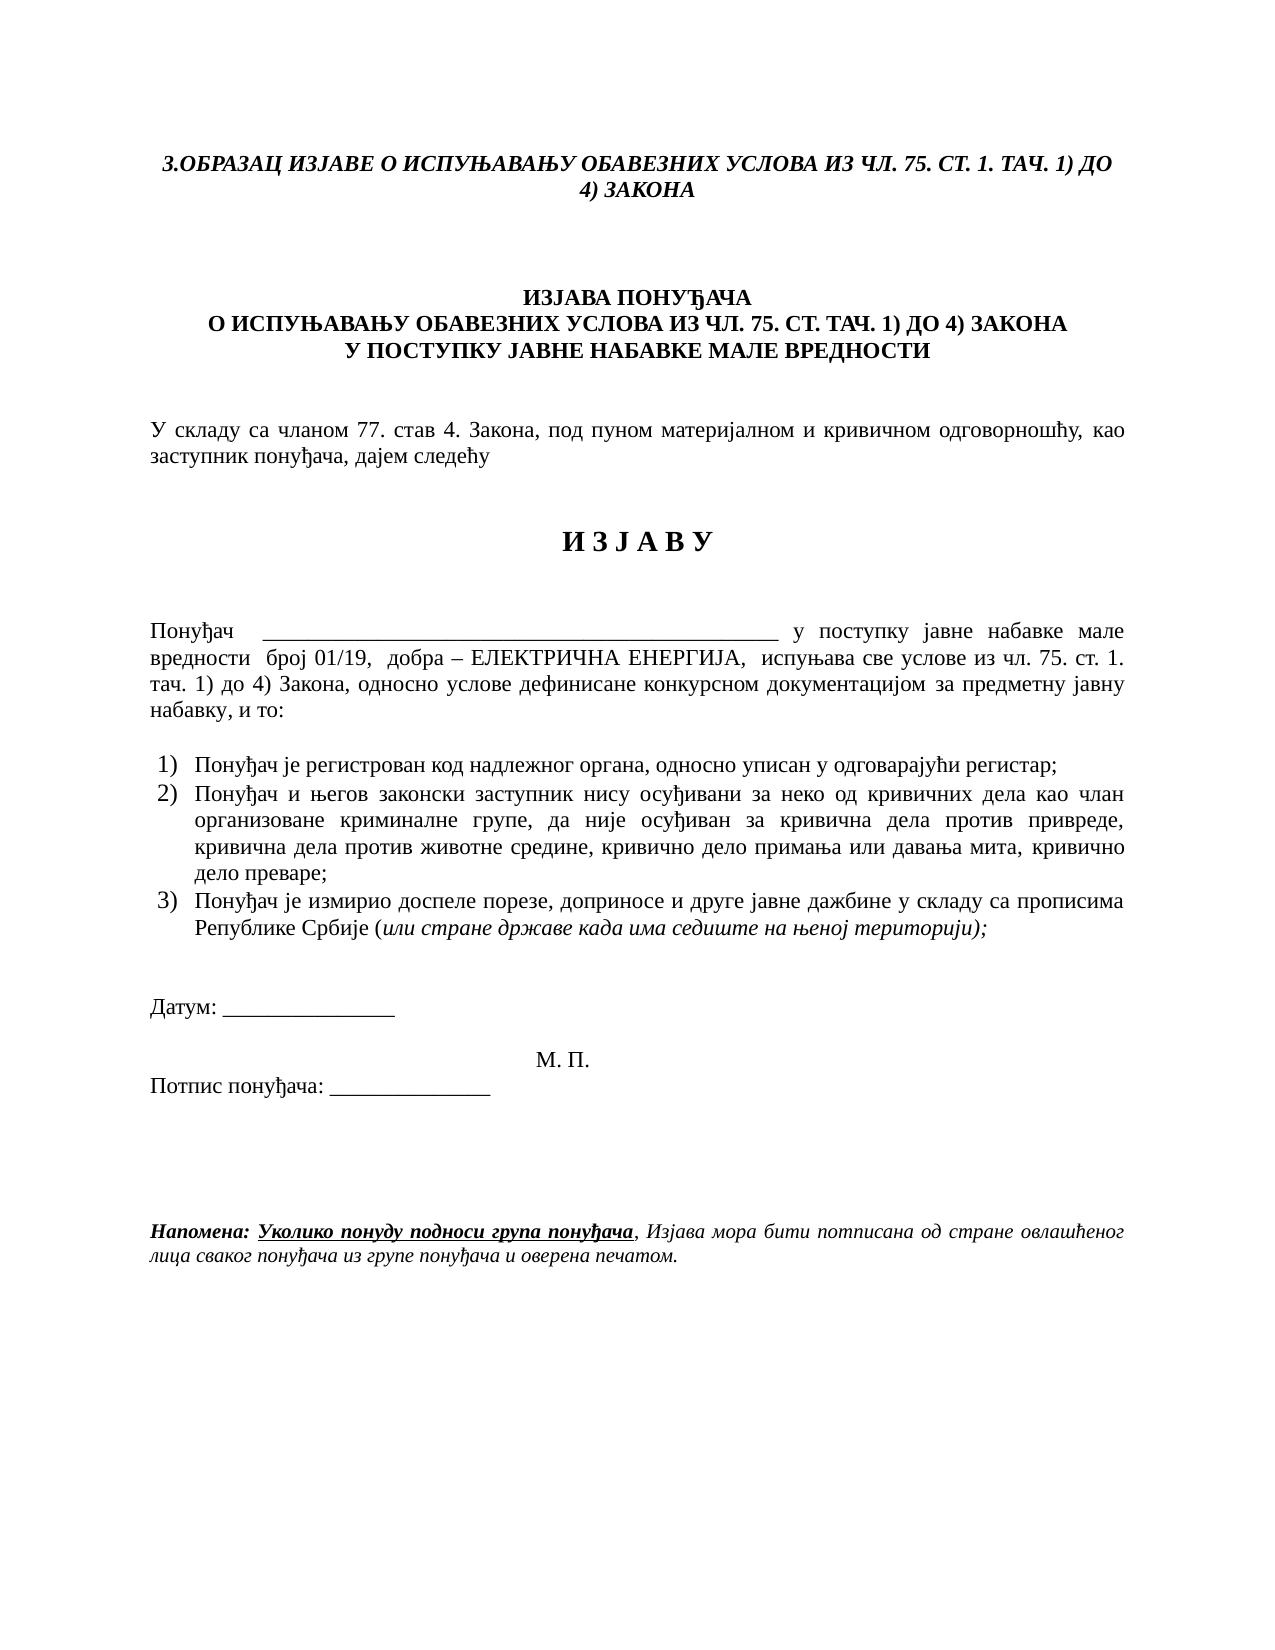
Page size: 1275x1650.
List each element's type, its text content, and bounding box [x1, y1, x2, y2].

text Понуђач _____________________________________________ у поступку јавне набавке мале вредности број 01/19, добра – ЕЛЕКТРИЧНА ЕНЕРГИЈА, испуњава све услове из чл. 75. ст. 1. тач. 1) до 4) Закона, односно услове дефинисане конкурсном документацијом за предметну јавну набавку, и то: [150, 617, 1125, 723]
text И З Ј А В У [150, 524, 1125, 557]
text О ИСПУЊАВАЊУ ОБАВЕЗНИХ УСЛОВА ИЗ ЧЛ. 75. СТ. ТАЧ. 1) ДО 4) ЗАКОНА [150, 311, 1125, 337]
text Потпис понуђача: ______________ [150, 1072, 1125, 1099]
text У ПОСТУПКУ ЈАВНЕ НАБАВКЕ МАЛЕ ВРЕДНОСТИ [150, 337, 1125, 363]
list Напомена: Уколико понуду подноси група понуђача, Изјава мора бити потписана од стране овлашћеног лица сваког понуђача из групе понуђача и оверена печатом. [150, 1219, 1125, 1267]
list Понуђач је регистрован код надлежног органа, односно уписан у одговарајући регистар; [157, 749, 1125, 778]
list Понуђач и његов законски заступник нису осуђивани за неко од кривичних дела као члан организоване криминалне групе, да није осуђиван за кривична дела против привреде, кривична дела против животне средине, кривично дело примања или давања мита, кривично дело преваре; [157, 778, 1125, 886]
text ИЗЈАВА ПОНУЂАЧА [150, 284, 1125, 311]
list 3.ОБРАЗАЦ ИЗЈАВЕ О ИСПУЊАВАЊУ ОБАВЕЗНИХ УСЛОВА ИЗ ЧЛ. 75. СТ. 1. ТАЧ. 1) ДО 4) ЗАКОНА [150, 150, 1125, 203]
list Понуђач је измирио доспеле порезе, доприносе и друге јавне дажбине у складу са прописима Републике Србије (или стране државе када има седиште на њеној територији); [157, 886, 1125, 941]
text Датум: _______________ [150, 993, 1125, 1020]
text У складу са чланом 77. став 4. Закона, под пуном материјалном и кривичном одговорношћу, као заступник понуђача, дајем следећу [150, 416, 1125, 469]
text М. П. [150, 1046, 1125, 1072]
